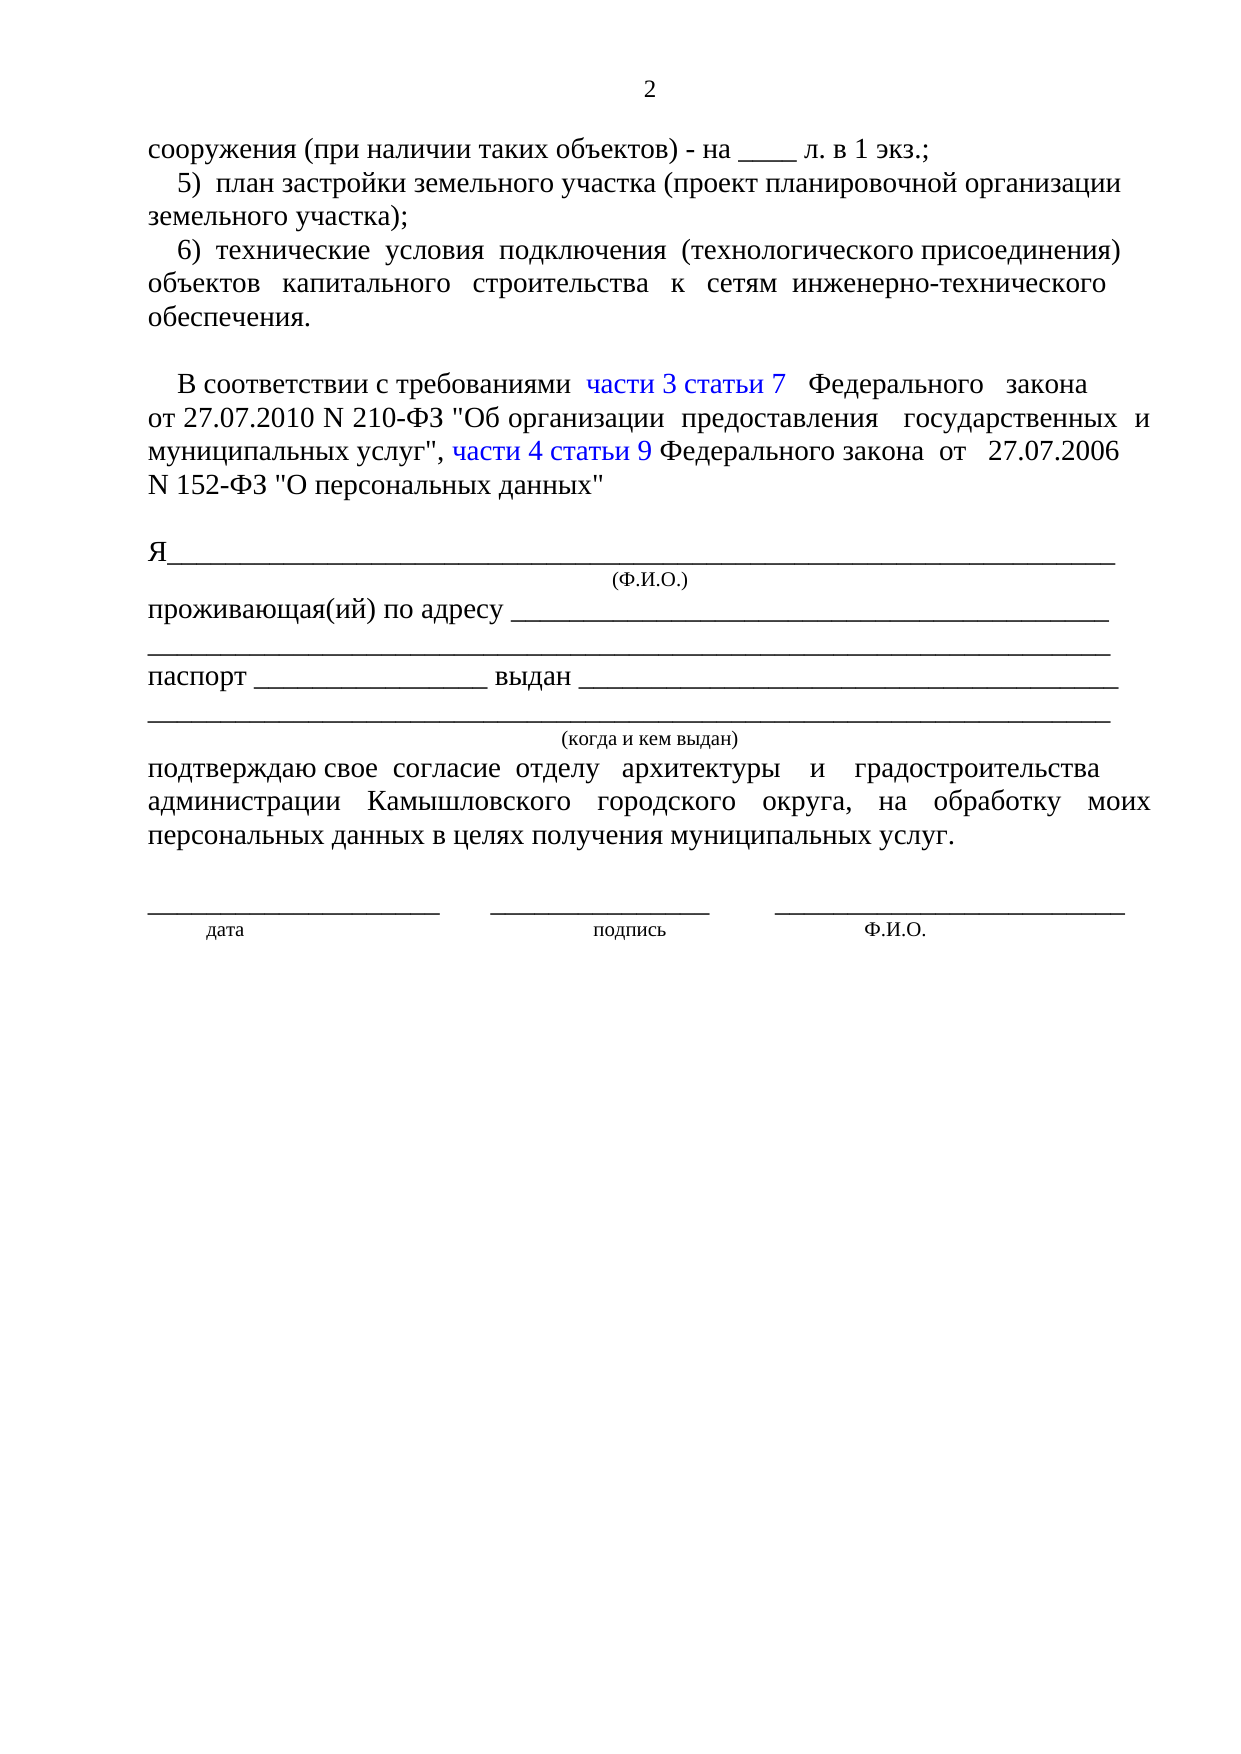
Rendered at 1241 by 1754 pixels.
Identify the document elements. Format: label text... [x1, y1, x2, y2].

text 5) план застройки земельного участка (проект планировочной организации [148, 165, 1152, 198]
text Я_________________________________________________________________ [148, 534, 1152, 567]
text N 152-ФЗ "О персональных данных" [148, 467, 1152, 500]
text от 27.07.2010 N 210-ФЗ "Об организации предоставления государственных и муниципальных услуг", части 4 статьи 9 Федерального закона от 27.07.2006 [148, 400, 1152, 467]
text объектов капитального строительства к сетям инженерно-технического [148, 266, 1152, 299]
text В соответствии с требованиями части 3 статьи 7 Федерального закона [148, 366, 1152, 400]
text 6) технические условия подключения (технологического присоединения) [148, 232, 1152, 266]
text обеспечения. [148, 299, 1152, 333]
text проживающая(ий) по адресу _________________________________________ [148, 591, 1152, 625]
text дата подпись Ф.И.О. [148, 917, 1152, 941]
text администрации Камышловского городского округа, на обработку моих персональных данных в целях получения муниципальных услуг. [148, 783, 1152, 850]
text __________________________________________________________________ [148, 625, 1152, 658]
text __________________________________________________________________ [148, 692, 1152, 726]
text подтверждаю свое согласие отделу архитектуры и градостроительства [148, 750, 1152, 783]
text паспорт ________________ выдан _____________________________________ [148, 658, 1152, 692]
text сооружения (при наличии таких объектов) - на ____ л. в 1 экз.; [148, 131, 1152, 165]
text земельного участка); [148, 198, 1152, 232]
text (когда и кем выдан) [148, 726, 1152, 750]
text (Ф.И.О.) [148, 567, 1152, 591]
text ____________________ _______________ ________________________ [148, 884, 1152, 917]
